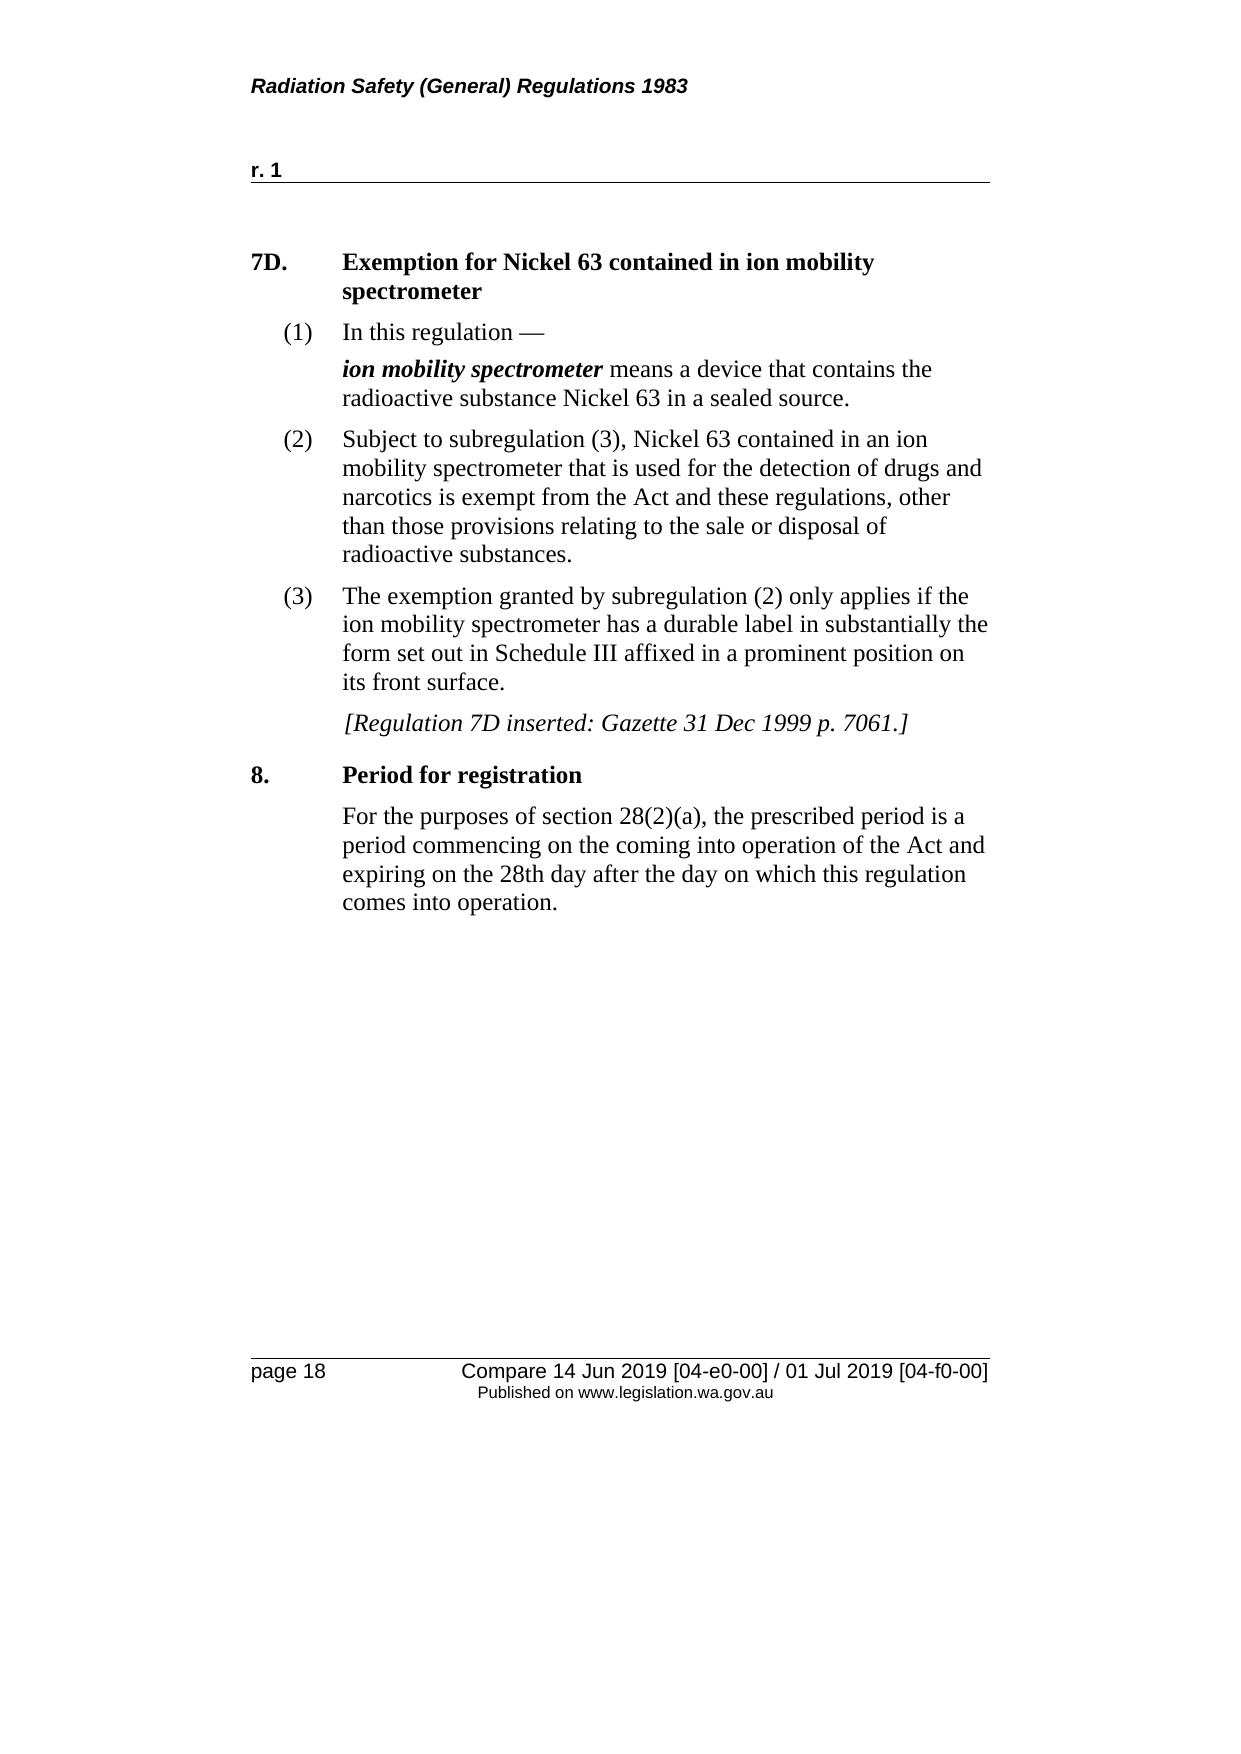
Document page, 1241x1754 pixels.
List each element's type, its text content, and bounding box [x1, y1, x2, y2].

subtitle 8. Period for registration [251, 760, 990, 789]
text (1) In this regulation — [251, 317, 990, 346]
subtitle 7D. Exemption for Nickel 63 contained in ion mobility spectrometer [251, 247, 990, 305]
text (3) The exemption granted by subregulation (2) only applies if the ion mobility spectrometer has a durable label in substantially the form set out in Schedule III affixed in a prominent position on its front surface. [251, 581, 990, 696]
text ion mobility spectrometer means a device that contains the radioactive substance Nickel 63 in a sealed source. [251, 354, 990, 412]
text [Regulation 7D inserted: Gazette 31 Dec 1999 p. 7061.] [251, 708, 990, 737]
text For the purposes of section 28(2)(a), the prescribed period is a period commencing on the coming into operation of the Act and expiring on the 28th day after the day on which this regulation comes into operation. [251, 801, 990, 916]
text (2) Subject to subregulation (3), Nickel 63 contained in an ion mobility spectrometer that is used for the detection of drugs and narcotics is exempt from the Act and these regulations, other than those provisions relating to the sale or disposal of radioactive substances. [251, 424, 990, 568]
